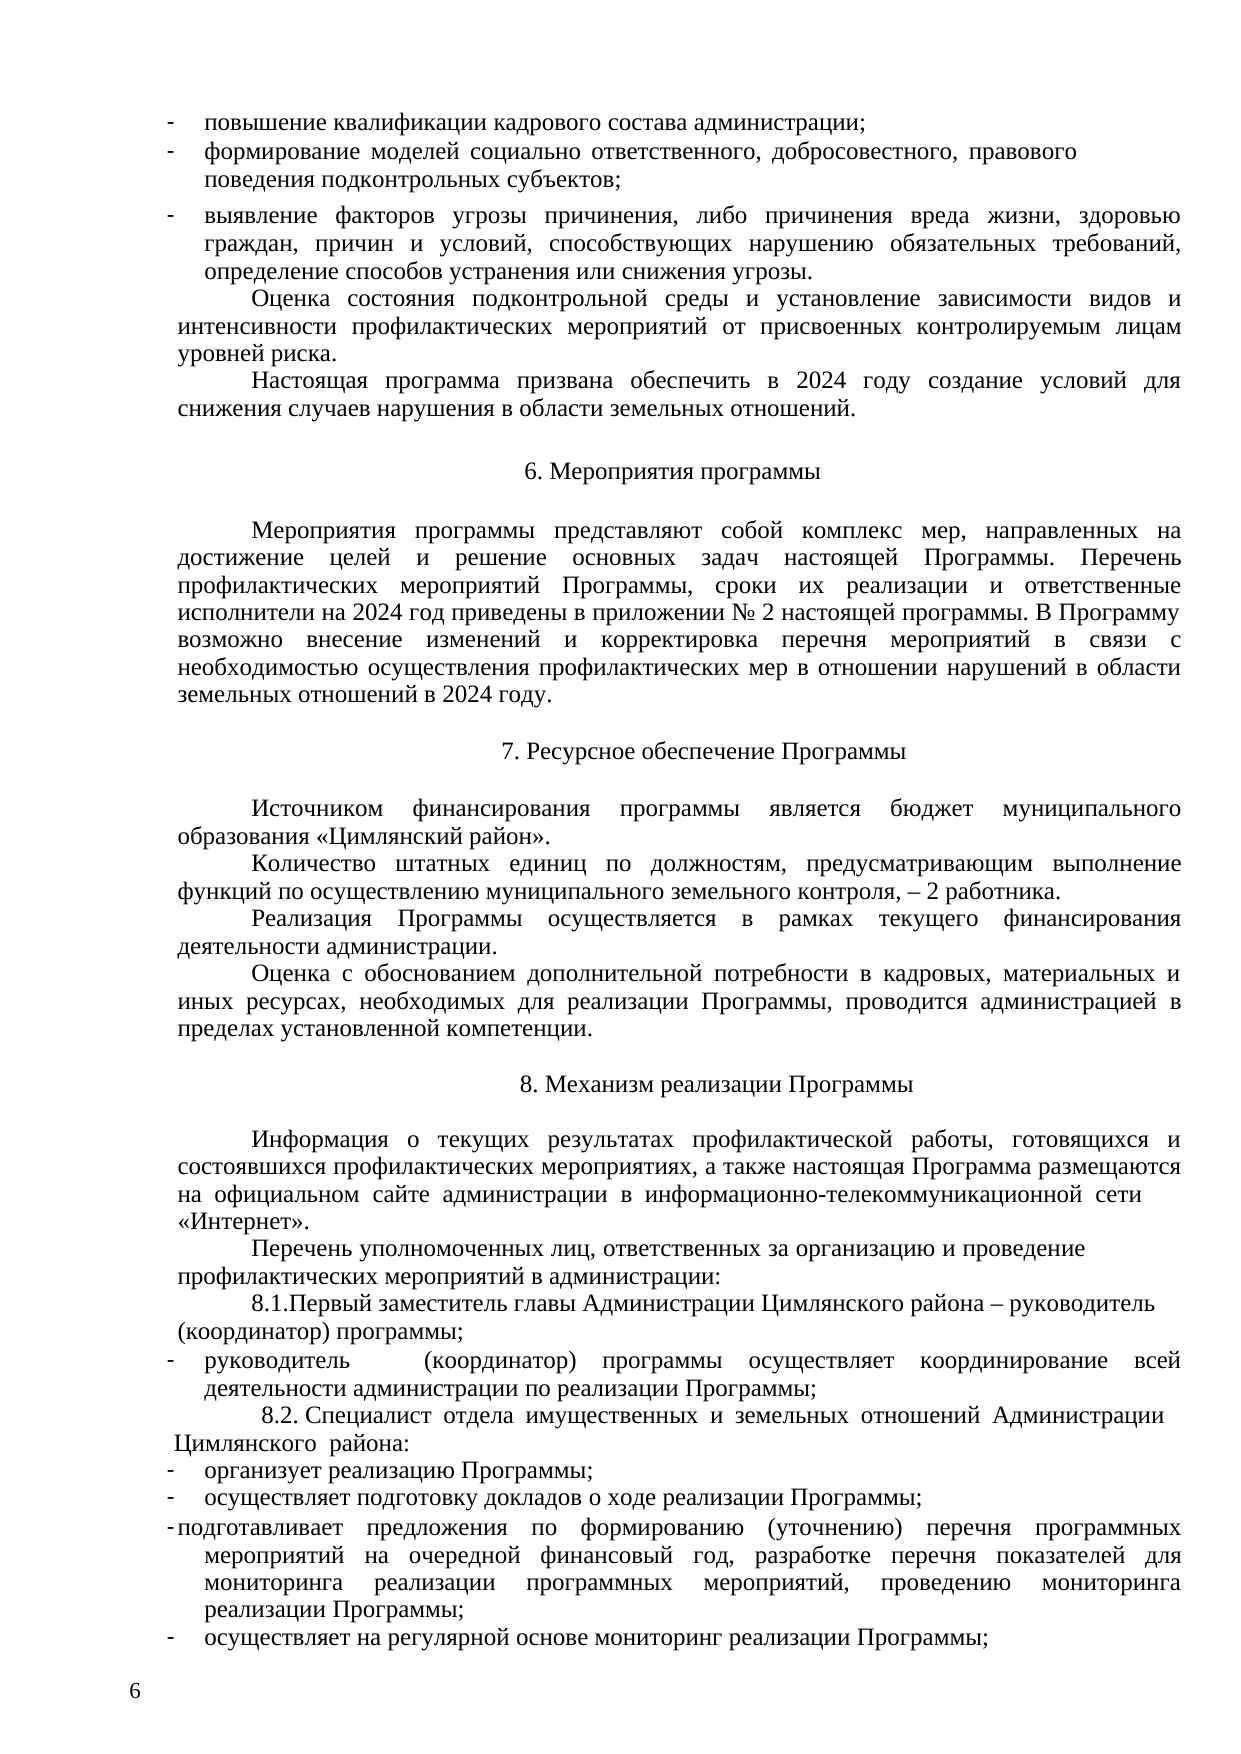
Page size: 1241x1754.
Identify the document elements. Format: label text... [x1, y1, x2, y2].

list формирование моделей социально ответственного, добросовестного, правового поведения подконтрольных субъектов; [167, 136, 1182, 193]
list 7. Ресурсное обеспечение Программы [129, 736, 906, 764]
list осуществляет подготовку докладов о ходе реализации Программы; [167, 1484, 1198, 1511]
text Источником финансирования программы является бюджет муниципального образования «Цимлянский район». [177, 795, 1182, 850]
text Оценка состояния подконтрольной среды и установление зависимости видов и интенсивности профилактических мероприятий от присвоенных контролируемым лицам уровней риска. [177, 285, 1182, 367]
text Количество штатных единиц по должностям, предусматривающим выполнение функций по осуществлению муниципального земельного контроля, – 2 работника. [177, 850, 1182, 905]
list 8.1.Первый заместитель главы Администрации Цимлянского района – руководитель (координатор) программы; [177, 1290, 1181, 1345]
text «Интернет». [177, 1207, 1198, 1234]
list руководитель (координатор) программы осуществляет координирование всей деятельности администрации по реализации Программы; [167, 1345, 1182, 1401]
list осуществляет на регулярной основе мониторинг реализации Программы; [167, 1623, 1198, 1650]
list организует реализацию Программы; [167, 1456, 1198, 1484]
list Перечень уполномоченных лиц, ответственных за организацию и проведение профилактических мероприятий в администрации: [177, 1235, 1182, 1290]
text Оценка с обоснованием дополнительной потребности в кадровых, материальных и иных ресурсах, необходимых для реализации Программы, проводится администрацией в пределах установленной компетенции. [177, 960, 1182, 1042]
list Настоящая программа призвана обеспечить в 2024 году создание условий для снижения случаев нарушения в области земельных отношений. [177, 367, 1182, 422]
list 6. Мероприятия программы [55, 456, 1198, 485]
text Мероприятия программы представляют собой комплекс мер, направленных на достижение целей и решение основных задач настоящей Программы. Перечень профилактических мероприятий Программы, сроки их реализации и ответственные исполнители на 2024 год приведены в приложении № 2 настоящей программы. В Программу возможно внесение изменений и корректировка перечня мероприятий в связи с необходимостью осуществления профилактических мер в отношении нарушений в области земельных отношений в 2024 году. [177, 516, 1182, 708]
list выявление факторов угрозы причинения, либо причинения вреда жизни, здоровью граждан, причин и условий, способствующих нарушению обязательных требований, определение способов устранения или снижения угрозы. [167, 201, 1182, 284]
list 8. Механизм реализации Программы [129, 1069, 913, 1098]
text Реализация Программы осуществляется в рамках текущего финансирования деятельности администрации. [177, 905, 1181, 960]
list 8.2. Специалист отдела имущественных и земельных отношений Администрации Цимлянского района: [173, 1402, 1182, 1456]
list Информация о текущих результатах профилактической работы, готовящихся и состоявшихся профилактических мероприятиях, а также настоящая Программа размещаются на официальном сайте администрации в информационно-телекоммуникационной сети [177, 1125, 1182, 1207]
list повышение квалификации кадрового состава администрации; [167, 108, 1198, 136]
list подготавливает предложения по формированию (уточнению) перечня программных мероприятий на очередной финансовый год, разработке перечня показателей для мониторинга реализации программных мероприятий, проведению мониторинга реализации Программы; [167, 1512, 1182, 1623]
